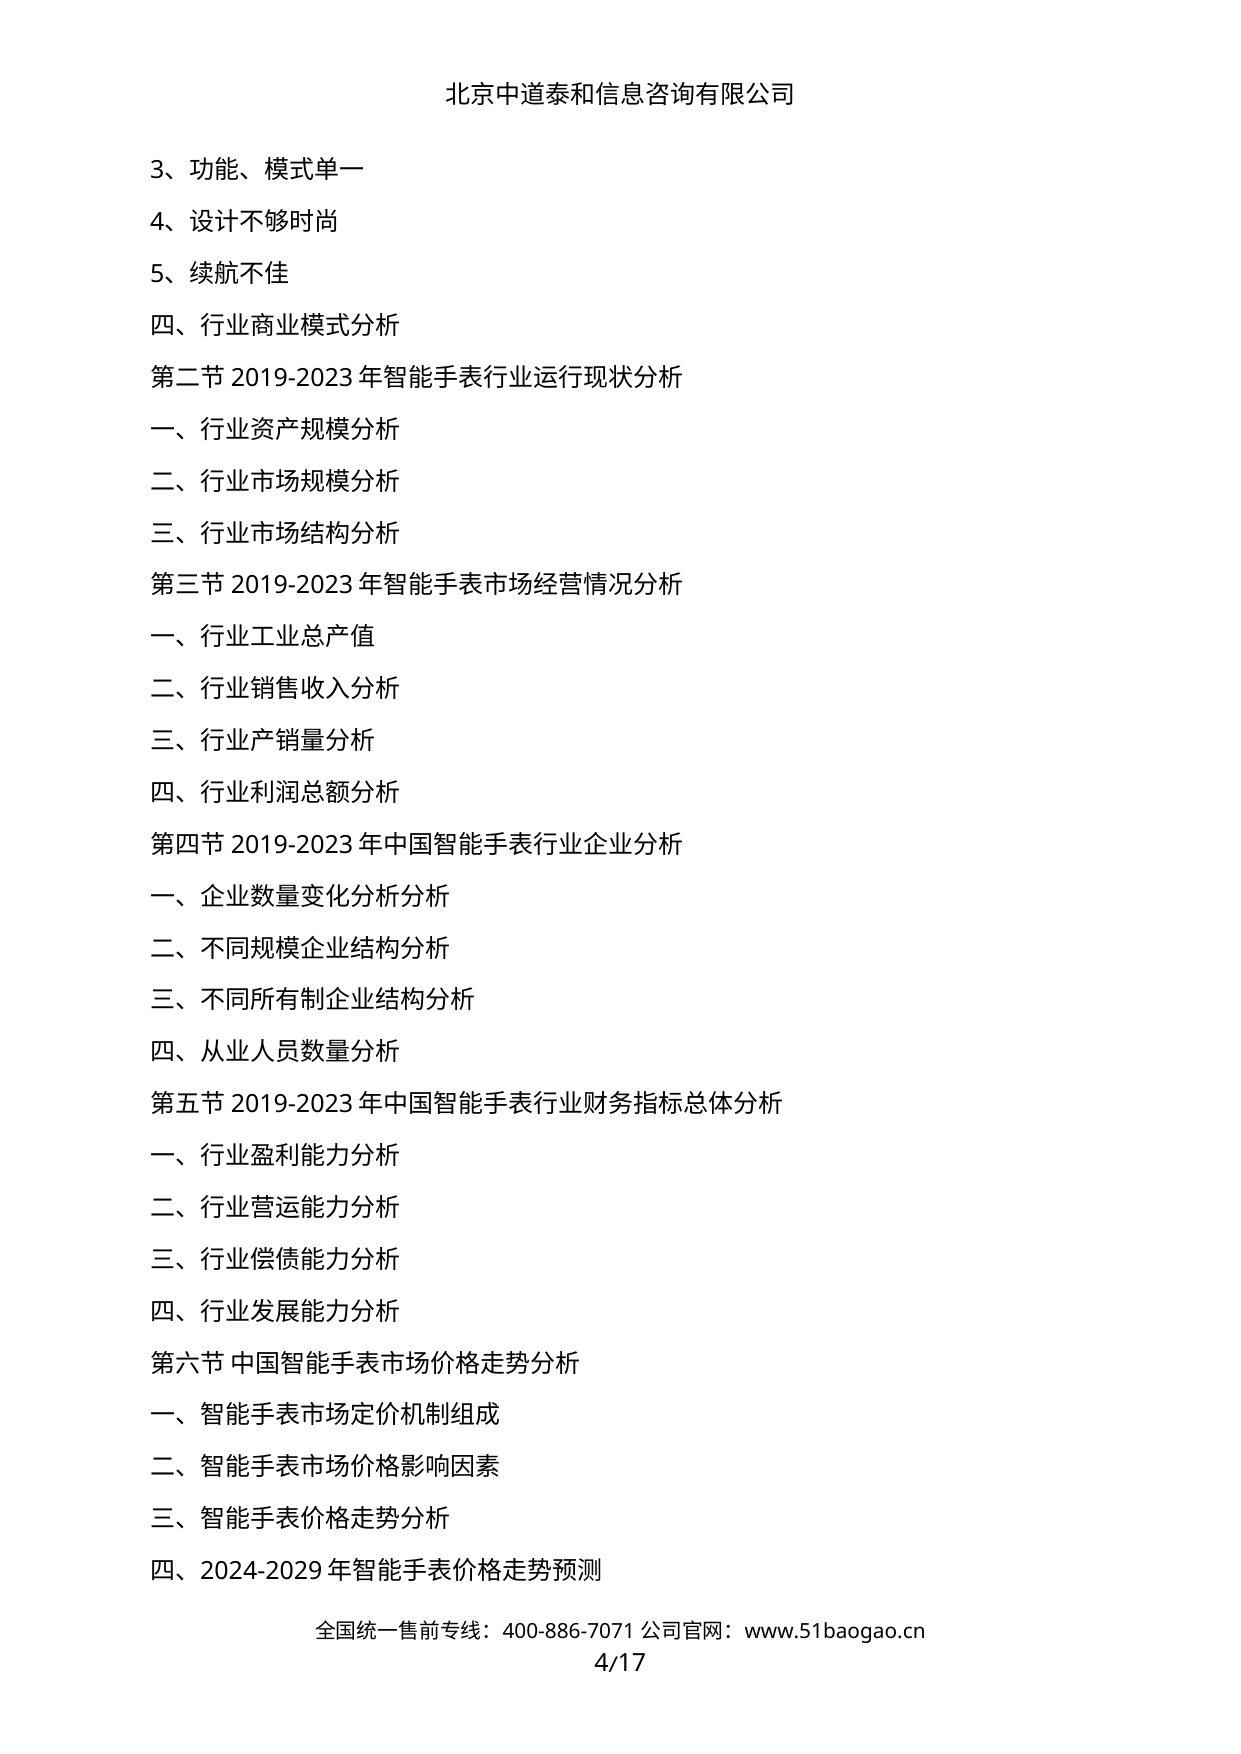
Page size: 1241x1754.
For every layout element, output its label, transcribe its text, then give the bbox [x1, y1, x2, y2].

text 三、行业产销量分析 [150, 721, 1090, 757]
text 第四节 2019-2023年中国智能手表行业企业分析 [150, 824, 1090, 861]
text 二、行业销售收入分析 [150, 669, 1090, 705]
text 三、行业市场结构分析 [150, 513, 1090, 549]
text 三、行业偿债能力分析 [150, 1239, 1090, 1276]
text 一、智能手表市场定价机制组成 [150, 1395, 1090, 1431]
text 四、从业人员数量分析 [150, 1032, 1090, 1068]
text 第五节 2019-2023年中国智能手表行业财务指标总体分析 [150, 1084, 1090, 1120]
text 三、不同所有制企业结构分析 [150, 980, 1090, 1016]
text 第二节 2019-2023年智能手表行业运行现状分析 [150, 357, 1090, 394]
text 3、功能、模式单一 [150, 150, 1090, 186]
text 二、行业营运能力分析 [150, 1187, 1090, 1224]
text 二、智能手表市场价格影响因素 [150, 1447, 1090, 1483]
text 二、不同规模企业结构分析 [150, 928, 1090, 964]
text 5、续航不佳 [150, 254, 1090, 290]
text 四、行业商业模式分析 [150, 306, 1090, 342]
text 一、行业资产规模分析 [150, 409, 1090, 446]
text 一、行业盈利能力分析 [150, 1136, 1090, 1172]
text 第六节 中国智能手表市场价格走势分析 [150, 1343, 1090, 1379]
text 四、行业利润总额分析 [150, 772, 1090, 809]
text 二、行业市场规模分析 [150, 461, 1090, 497]
text 一、企业数量变化分析分析 [150, 876, 1090, 912]
text 4、设计不够时尚 [150, 202, 1090, 238]
text 四、2024-2029年智能手表价格走势预测 [150, 1551, 1090, 1587]
text 三、智能手表价格走势分析 [150, 1499, 1090, 1535]
text 第三节 2019-2023年智能手表市场经营情况分析 [150, 565, 1090, 601]
text 四、行业发展能力分析 [150, 1291, 1090, 1327]
text 一、行业工业总产值 [150, 617, 1090, 653]
